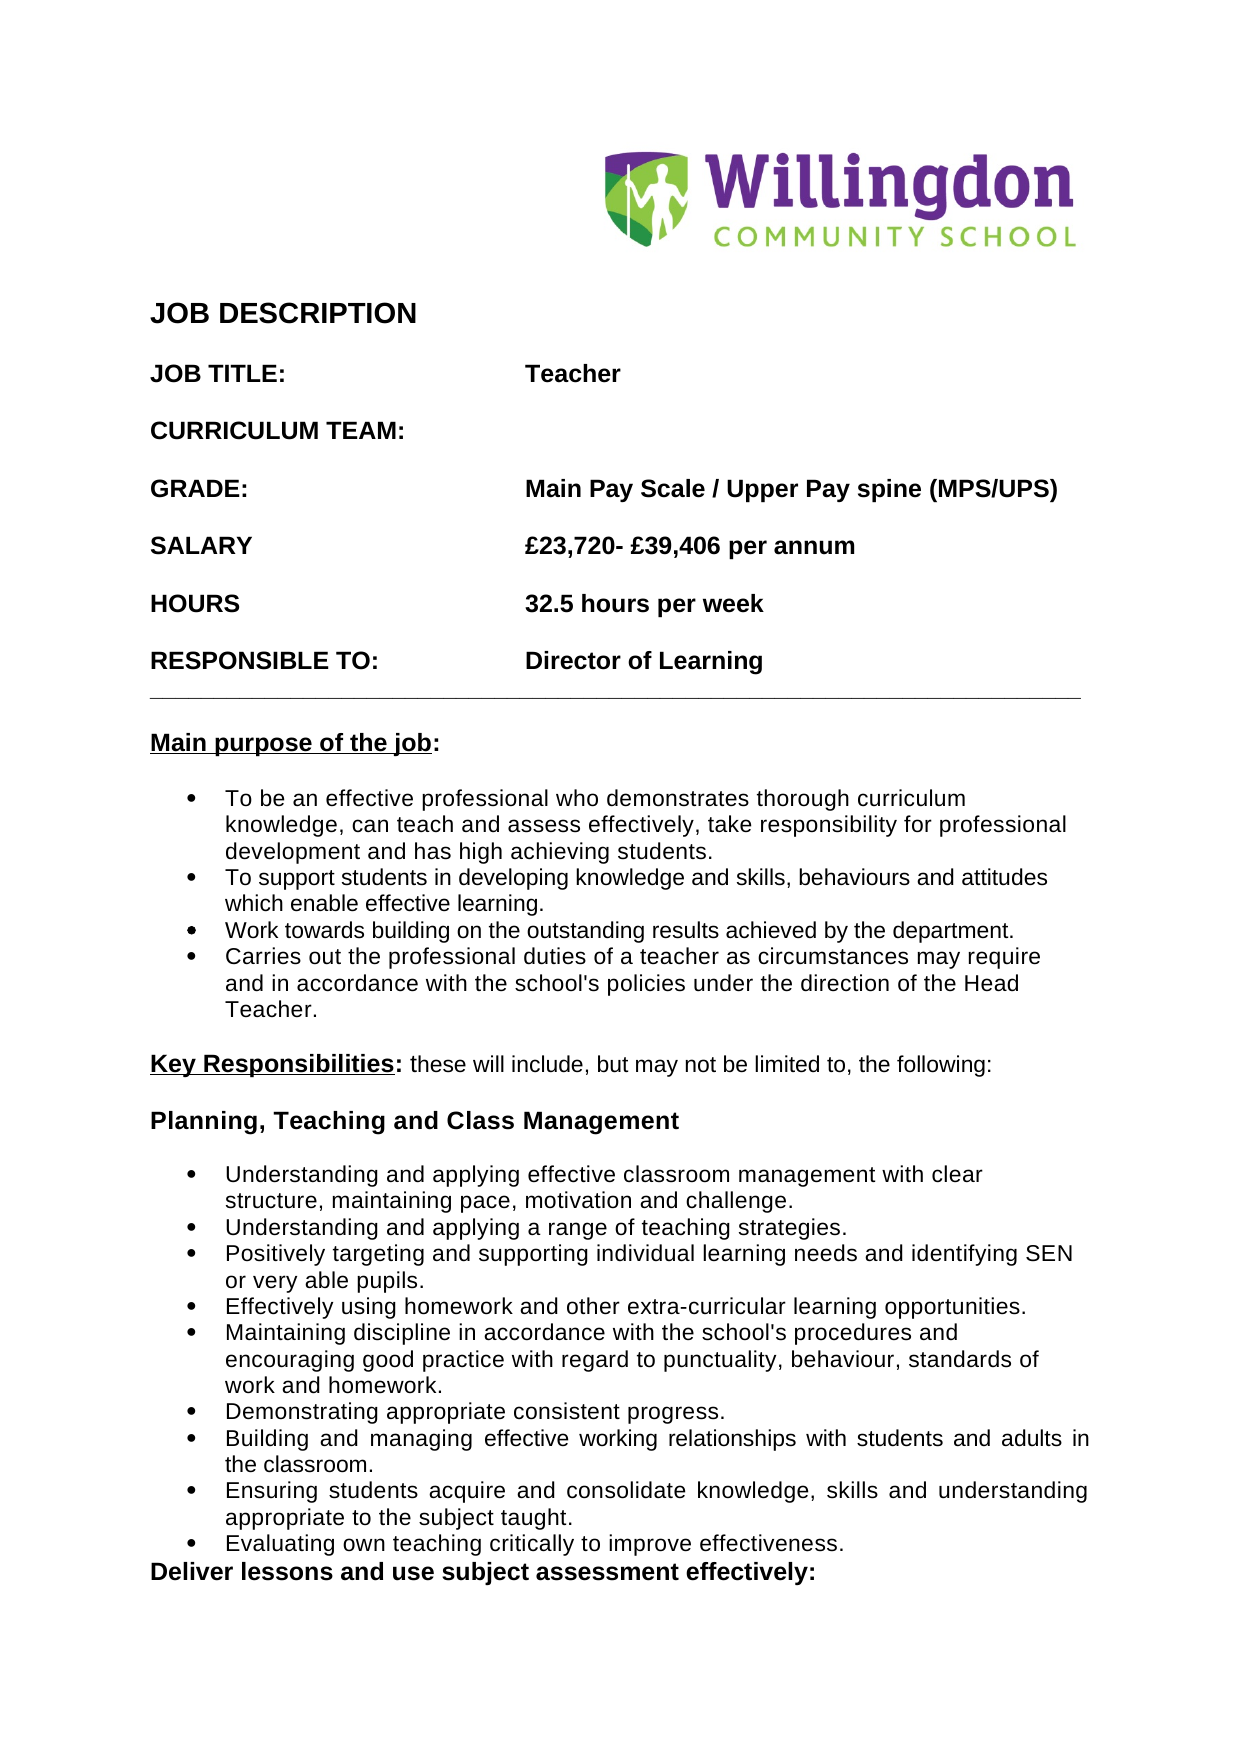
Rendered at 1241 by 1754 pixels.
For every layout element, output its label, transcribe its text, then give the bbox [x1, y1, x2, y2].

text HOURS 32.5 hours per week [150, 588, 1090, 617]
list Building and managing effective working relationships with students and adults in the classroom. [187, 1425, 1090, 1477]
list Demonstrating appropriate consistent progress. [187, 1398, 1087, 1425]
list Positively targeting and supporting individual learning needs and identifying SEN or very able pupils. [187, 1240, 1087, 1293]
list Effectively using homework and other extra-curricular learning opportunities. [187, 1293, 1087, 1319]
text GRADE: Main Pay Scale / Upper Pay spine (MPS/UPS) [150, 473, 1090, 502]
picture [593, 131, 1091, 268]
list Evaluating own teaching critically to improve effectiveness. [187, 1530, 1087, 1556]
list Understanding and applying a range of teaching strategies. [187, 1214, 1087, 1240]
list Carries out the professional duties of a teacher as circumstances may require and in accordance with the school's policies under the direction of the Head Teacher. [187, 943, 1087, 1022]
text Deliver lessons and use subject assessment effectively: [150, 1556, 1090, 1585]
list To be an effective professional who demonstrates thorough curriculum knowledge, can teach and assess effectively, take responsibility for professional development and has high achieving students. [187, 785, 1087, 864]
text Key Responsibilities: these will include, but may not be limited to, the following: [150, 1048, 1090, 1077]
list Ensuring students acquire and consolidate knowledge, skills and understanding appropriate to the subject taught. [187, 1477, 1090, 1530]
list To support students in developing knowledge and skills, behaviours and attitudes which enable effective learning. [187, 864, 1087, 917]
text CURRICULUM TEAM: [150, 416, 1090, 445]
text RESPONSIBLE TO: Director of Learning [150, 646, 1090, 675]
text SALARY £23,720- £39,406 per annum [150, 531, 1090, 560]
text Main purpose of the job: [150, 727, 1090, 756]
text Planning, Teaching and Class Management [150, 1106, 1087, 1135]
list Maintaining discipline in accordance with the school's procedures and encouraging good practice with regard to punctuality, behaviour, standards of work and homework. [187, 1319, 1087, 1398]
list Work towards building on the outstanding results achieved by the department. [187, 917, 1090, 943]
text JOB TITLE: Teacher [150, 358, 1090, 387]
text JOB DESCRIPTION [150, 296, 1090, 330]
list Understanding and applying effective classroom management with clear structure, maintaining pace, motivation and challenge. [187, 1161, 1087, 1214]
text _________________________________________________________________________ [150, 675, 1090, 701]
